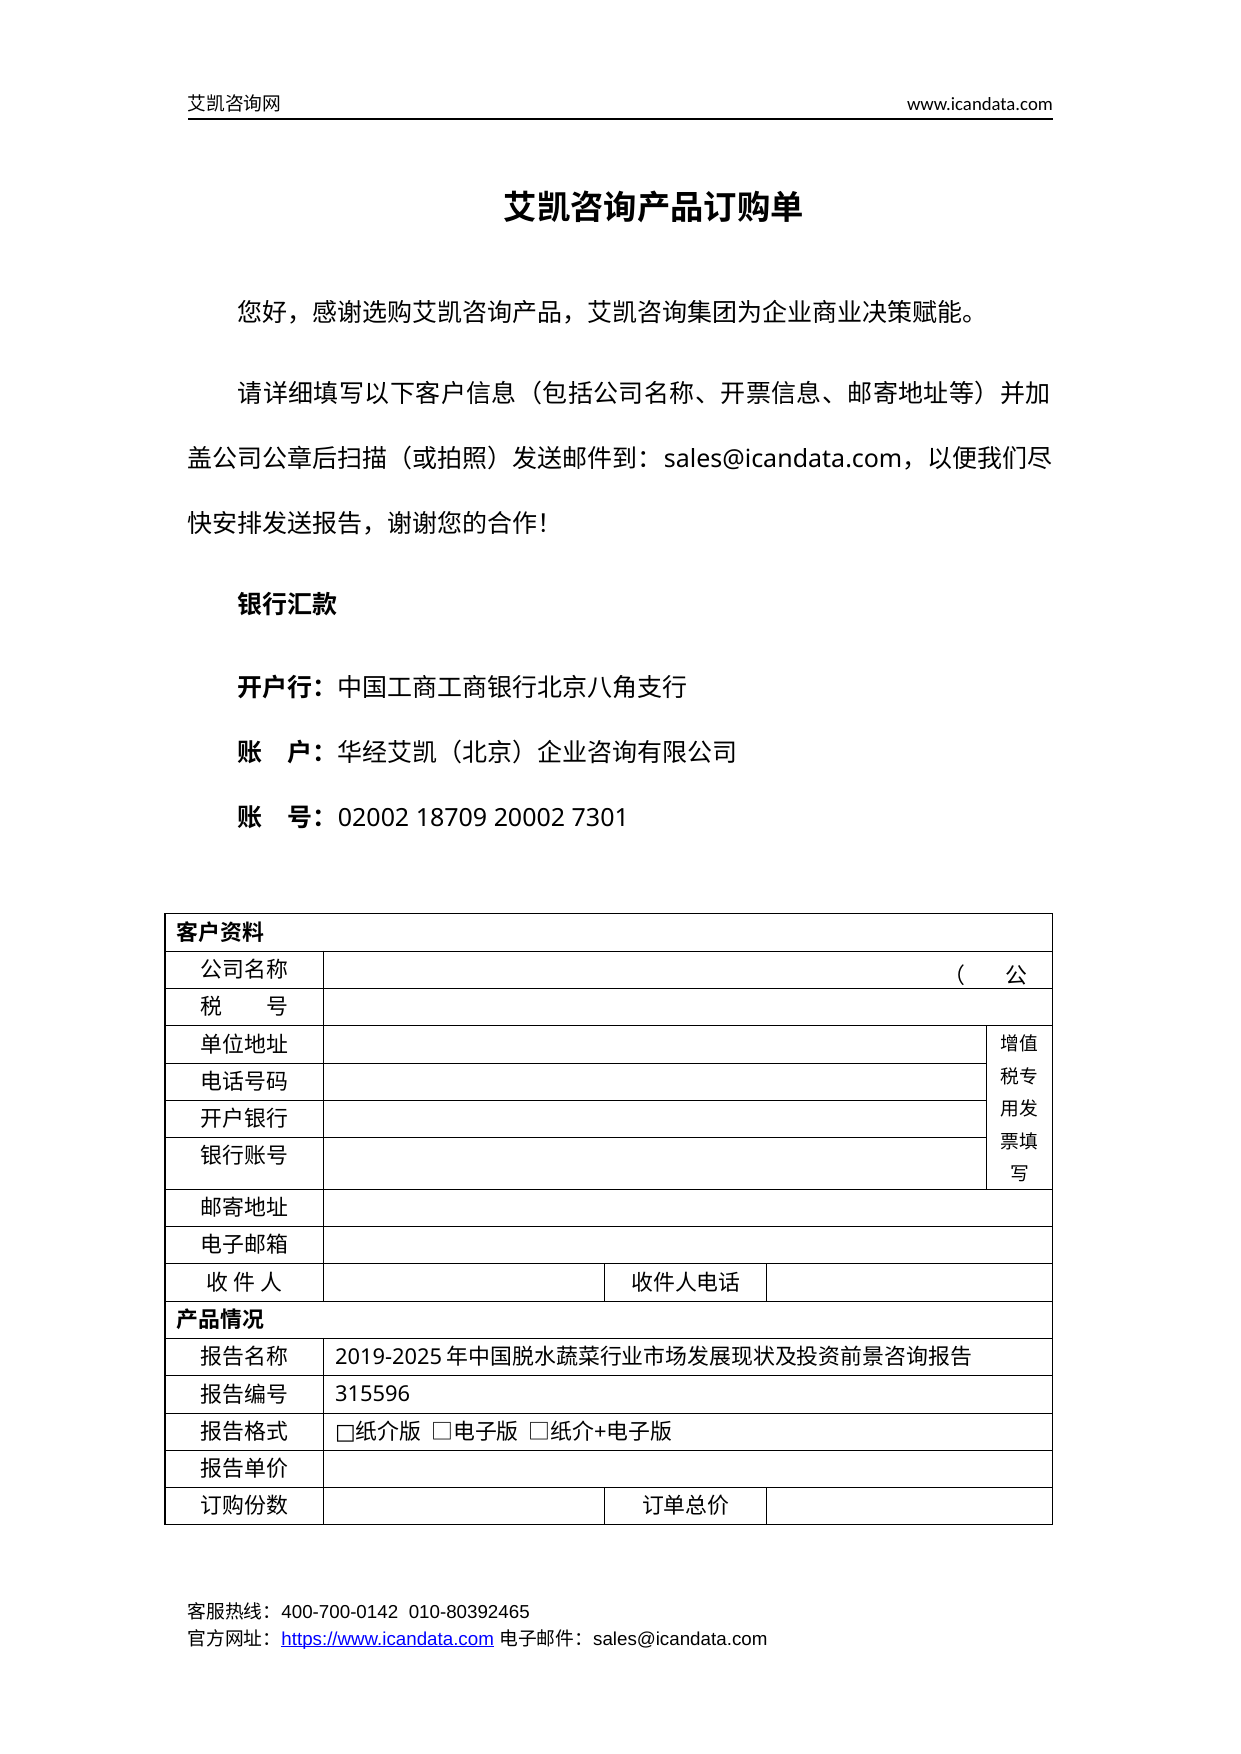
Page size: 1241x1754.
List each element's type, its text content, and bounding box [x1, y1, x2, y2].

table_cell 报告单价 [166, 1451, 323, 1487]
table_cell 报告名称 [166, 1339, 323, 1375]
text 请详细填写以下客户信息（包括公司名称、开票信息、邮寄地址等）并加盖公司公章后扫描（或拍照）发送邮件到：sales@icandata.com，以便我们尽快安排发送报告，谢谢您的合作！ [187, 359, 1053, 554]
table_cell 银行账号 [166, 1138, 323, 1189]
table_cell [324, 1138, 986, 1189]
table_cell 增值税专用发票填写 [987, 1026, 1052, 1189]
table_cell 电话号码 [166, 1064, 323, 1100]
table_cell 单位地址 [166, 1026, 323, 1062]
table_cell 收件人电话 [605, 1264, 766, 1301]
table_cell [324, 952, 1052, 988]
table_cell 开户银行 [166, 1101, 323, 1137]
table_cell [324, 1227, 1052, 1263]
table_cell [324, 1488, 604, 1524]
table_cell 收 件 人 [166, 1264, 323, 1301]
table_cell [324, 989, 1052, 1025]
table_cell 订购份数 [166, 1488, 323, 1524]
table_cell [324, 1451, 1052, 1487]
table_cell 315596 [324, 1376, 1052, 1412]
table_cell [324, 1101, 986, 1137]
table_cell □纸介版 □电子版 □纸介+电子版 [324, 1414, 1052, 1450]
table_cell [767, 1264, 1052, 1301]
table_cell 报告编号 [166, 1376, 323, 1412]
table_cell 电子邮箱 [166, 1227, 323, 1263]
text 艾凯咨询产品订购单 [187, 172, 1053, 237]
text 您好，感谢选购艾凯咨询产品，艾凯咨询集团为企业商业决策赋能。 [187, 278, 1053, 343]
table_cell [324, 1264, 604, 1301]
table_cell 产品情况 [166, 1302, 1052, 1338]
table_header 客户资料 [166, 914, 1052, 951]
table_cell [324, 1190, 1052, 1226]
text 账 户：华经艾凯（北京）企业咨询有限公司 [187, 718, 1053, 783]
table_cell 公司名称 [166, 952, 323, 988]
table_cell 邮寄地址 [166, 1190, 323, 1226]
table_cell [324, 1026, 986, 1062]
table_cell 税 号 [166, 989, 323, 1025]
text 银行汇款 [187, 570, 1053, 635]
table_cell 2019-2025年中国脱水蔬菜行业市场发展现状及投资前景咨询报告 [324, 1339, 1052, 1375]
text 开户行：中国工商工商银行北京八角支行 [187, 653, 1053, 718]
text 账 号：02002 18709 20002 7301 [187, 783, 1053, 848]
table_cell 订单总价 [605, 1488, 766, 1524]
table_cell [767, 1488, 1052, 1524]
table_cell 报告格式 [166, 1414, 323, 1450]
table_cell [324, 1064, 986, 1100]
